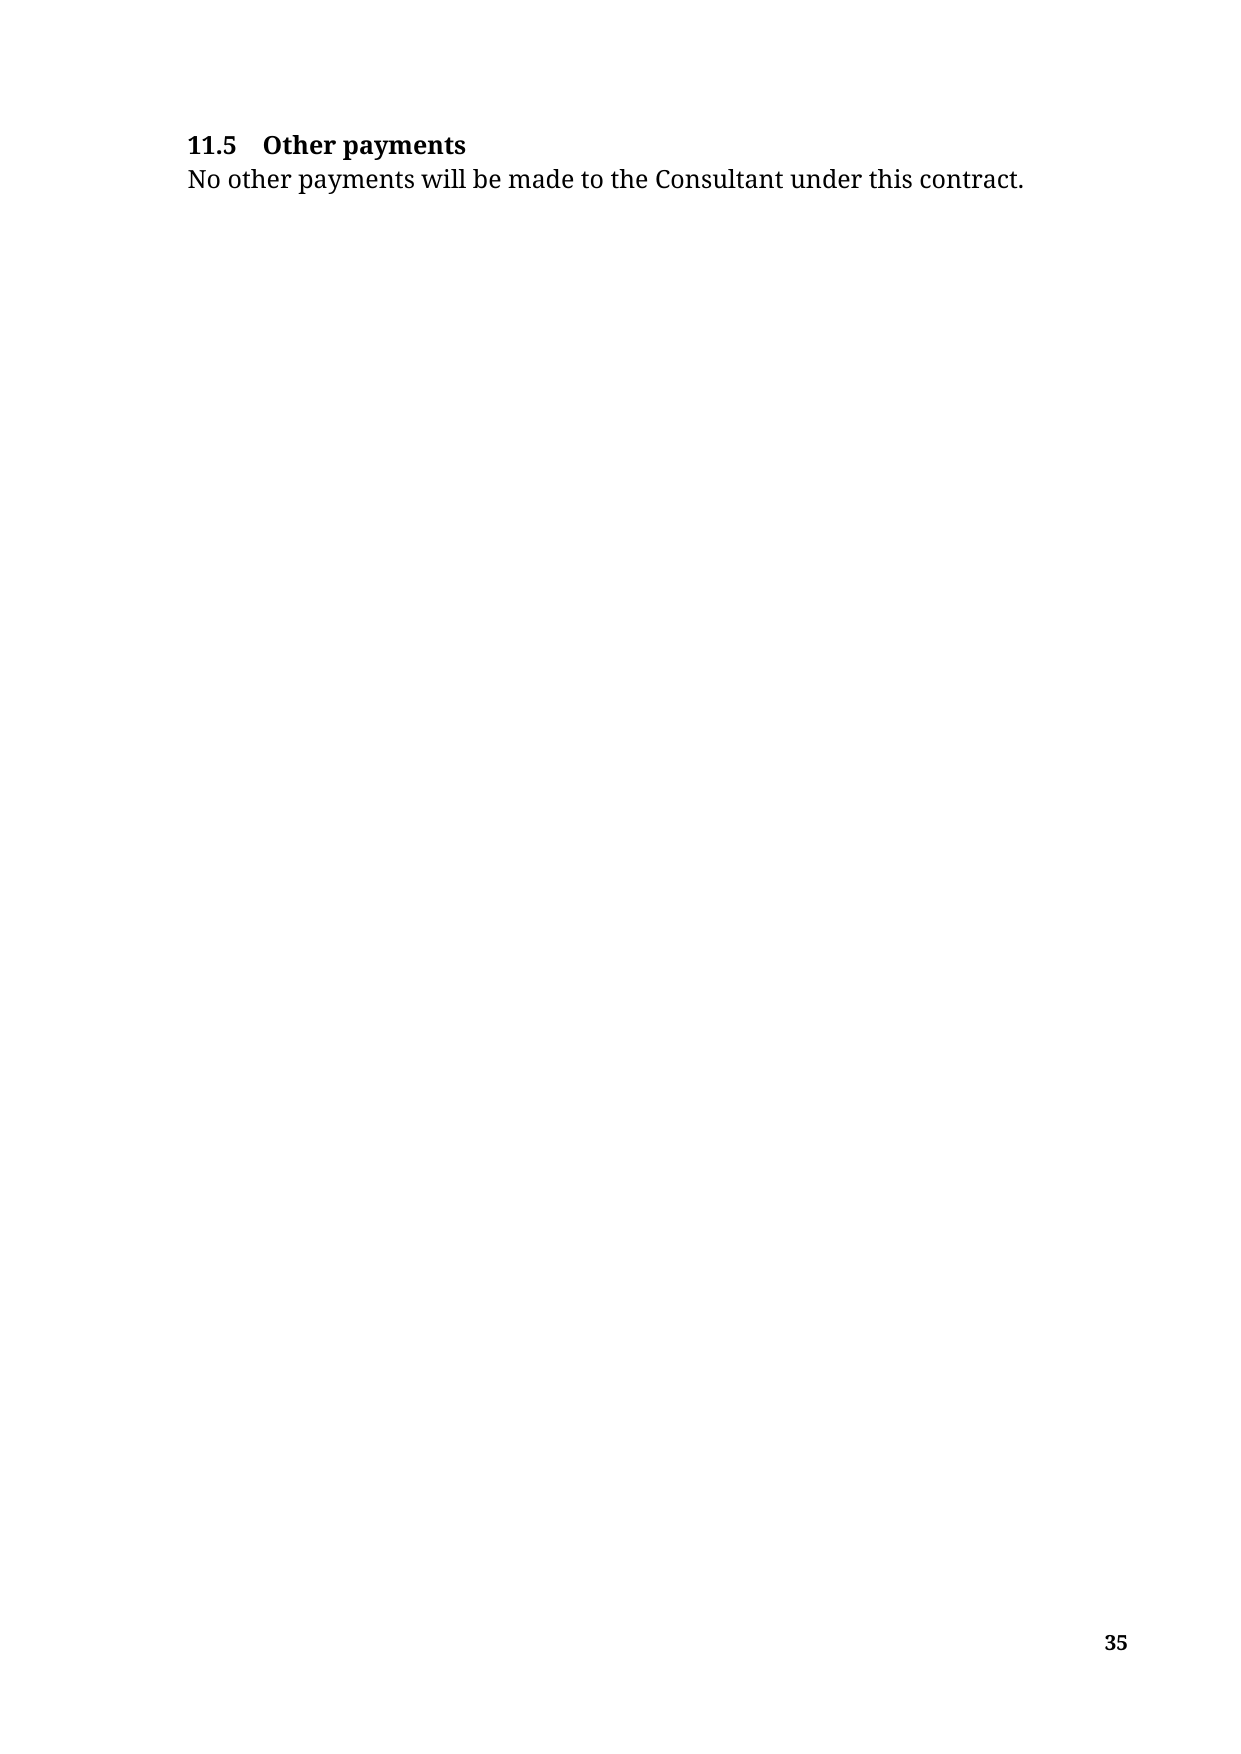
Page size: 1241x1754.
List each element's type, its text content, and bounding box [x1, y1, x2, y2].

text No other payments will be made to the Consultant under this contract. [187, 162, 1128, 196]
list Other payments [187, 128, 1128, 162]
